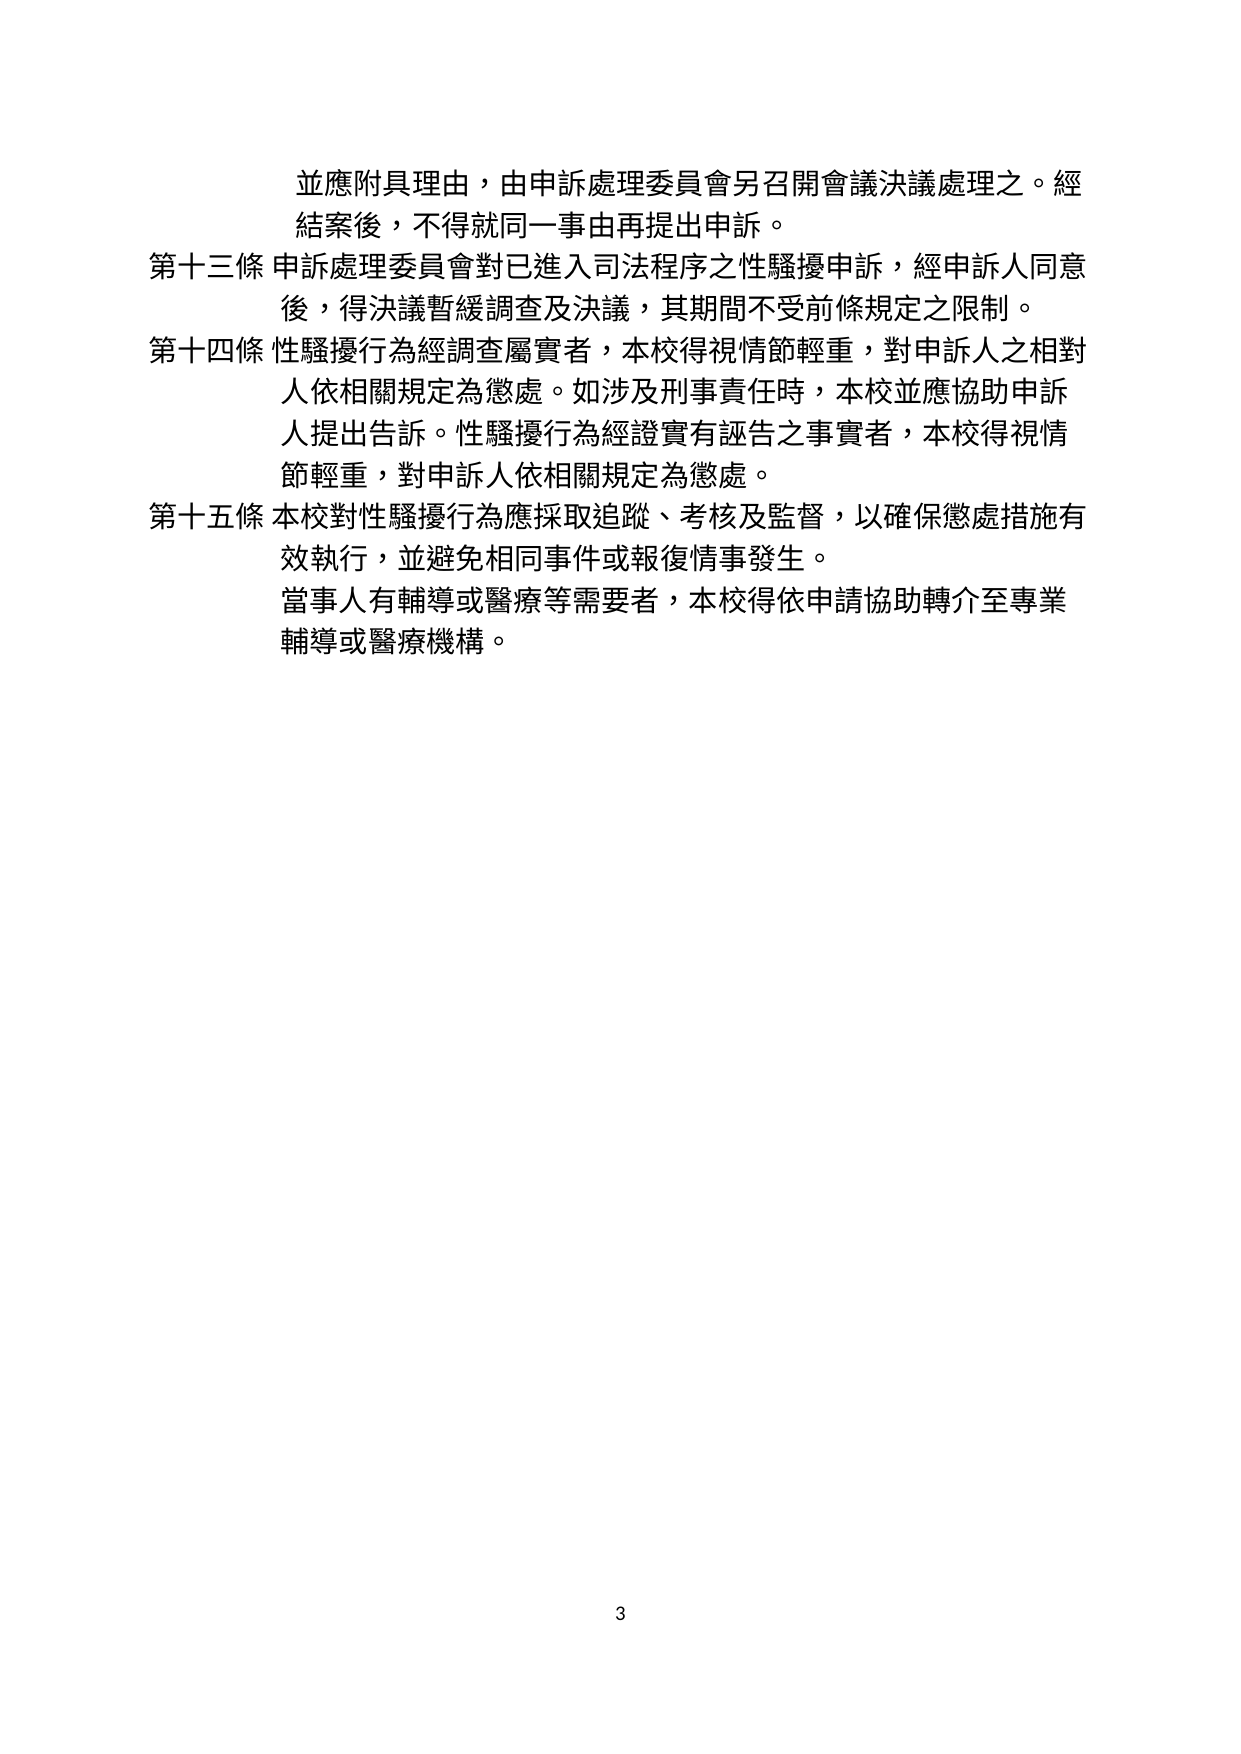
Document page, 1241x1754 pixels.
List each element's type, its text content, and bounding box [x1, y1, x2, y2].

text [162, 161, 1100, 244]
text 當事人有輔導或醫療等需要者，本校得依申請協助轉介至專業輔導或醫療機構。 [280, 578, 1092, 661]
text 第十三條 申訴處理委員會對已進入司法程序之性騷擾申訴，經申訴人同意後，得決議暫緩調查及決議，其期間不受前條規定之限制。 [148, 244, 1100, 328]
text 第十四條 性騷擾行為經調查屬實者，本校得視情節輕重，對申訴人之相對人依相關規定為懲處。如涉及刑事責任時，本校並應協助申訴人提出告訴。性騷擾行為經證實有誣告之事實者，本校得視情節輕重，對申訴人依相關規定為懲處。 [148, 328, 1092, 494]
text 第十五條 本校對性騷擾行為應採取追蹤、考核及監督，以確保懲處措施有效執行，並避免相同事件或報復情事發生。 [148, 494, 1092, 578]
